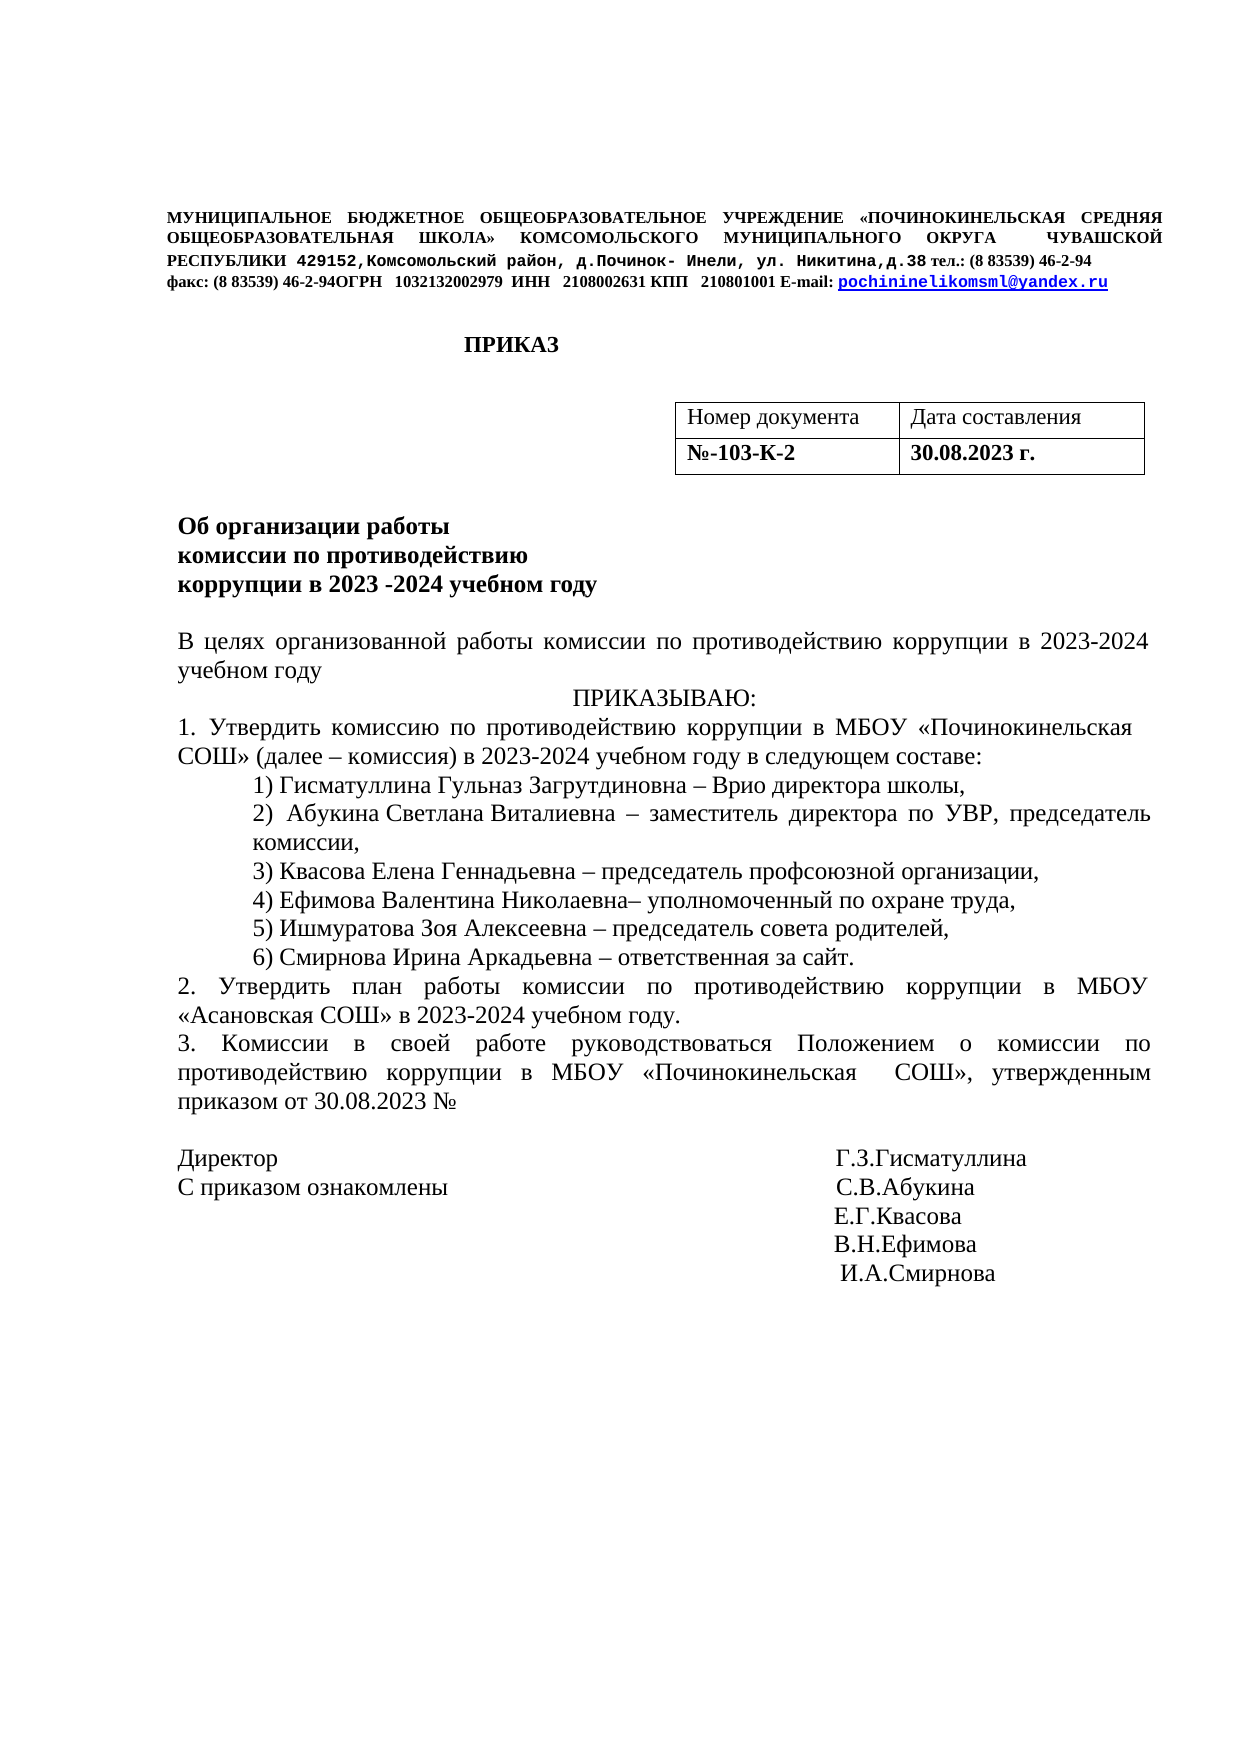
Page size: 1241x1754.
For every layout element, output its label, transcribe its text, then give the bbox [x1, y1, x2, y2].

text В.Н.Ефимова [834, 1229, 1012, 1258]
table_header Номер документа [676, 403, 899, 438]
table_header Дата составления [900, 403, 1144, 438]
text С приказом ознакомлены С.В.Абукина [177, 1172, 1023, 1201]
text ПРИКАЗЫВАЮ: [167, 683, 1162, 712]
list Абукина Светлана Виталиевна – заместитель директора по УВР, председатель комиссии, [252, 798, 1152, 856]
text «Асановская СОШ» в 2023-2024 учебном году. [177, 1000, 1163, 1028]
text И.А.Смирнова [834, 1258, 1012, 1287]
text факс: (8 83539) 46-2-94ОГРН 1032132002979 ИНН 2108002631 КПП 210801001 Е-mail: pochininelikomsml@yandex.ru [167, 272, 1163, 293]
title коррупции в 2023 -2024 учебном году [177, 569, 1163, 598]
list Квасова Елена Геннадьевна – председатель профсоюзной организации, [252, 856, 1163, 885]
list Утвердить план работы комиссии по противодействию коррупции в МБОУ [177, 971, 1163, 1000]
list Утвердить комиссию по противодействию коррупции в МБОУ «Починокинельская СОШ» (далее – комиссия) в 2023-2024 учебном году в следующем составе: [177, 712, 1152, 770]
list Смирнова Ирина Аркадьевна – ответственная за сайт. [252, 942, 1163, 971]
list Комиссии в своей работе руководствоваться Положением о комиссии по противодействию коррупции в МБОУ «Починокинельская СОШ», утвержденным приказом от 30.08.2023 № [177, 1028, 1152, 1115]
table_cell 30.08.2023 г. [900, 439, 1144, 474]
list Ефимова Валентина Николаевна– уполномоченный по охране труда, [252, 885, 1163, 913]
text Е.Г.Квасова [177, 1201, 1023, 1229]
text ПРИКАЗ [167, 331, 1163, 357]
list Ишмуратова Зоя Алексеевна – председатель совета родителей, [252, 913, 1163, 942]
table_cell №-103-К-2 [676, 439, 899, 474]
list Гисматуллина Гульназ Загрутдиновна – Врио директора школы, [252, 770, 1163, 798]
text В целях организованной работы комиссии по противодействию коррупции в 2023-2024 учебном году [177, 626, 1163, 683]
title Об организации работы комиссии по противодействию [177, 511, 557, 569]
text Директор Г.З.Гисматуллина [177, 1143, 1163, 1172]
text МУниципальное БЮДЖЕТНОЕ общеобразовательное учреждение «починокинельская средняя общеобразовательная школа» комсомольского муниципального округа чувашской республики 429152,Комсомольский район, д.Починок- Инели, ул. Никитина,д.38 тел.: (8 83539) 46-2-94 [167, 208, 1163, 272]
